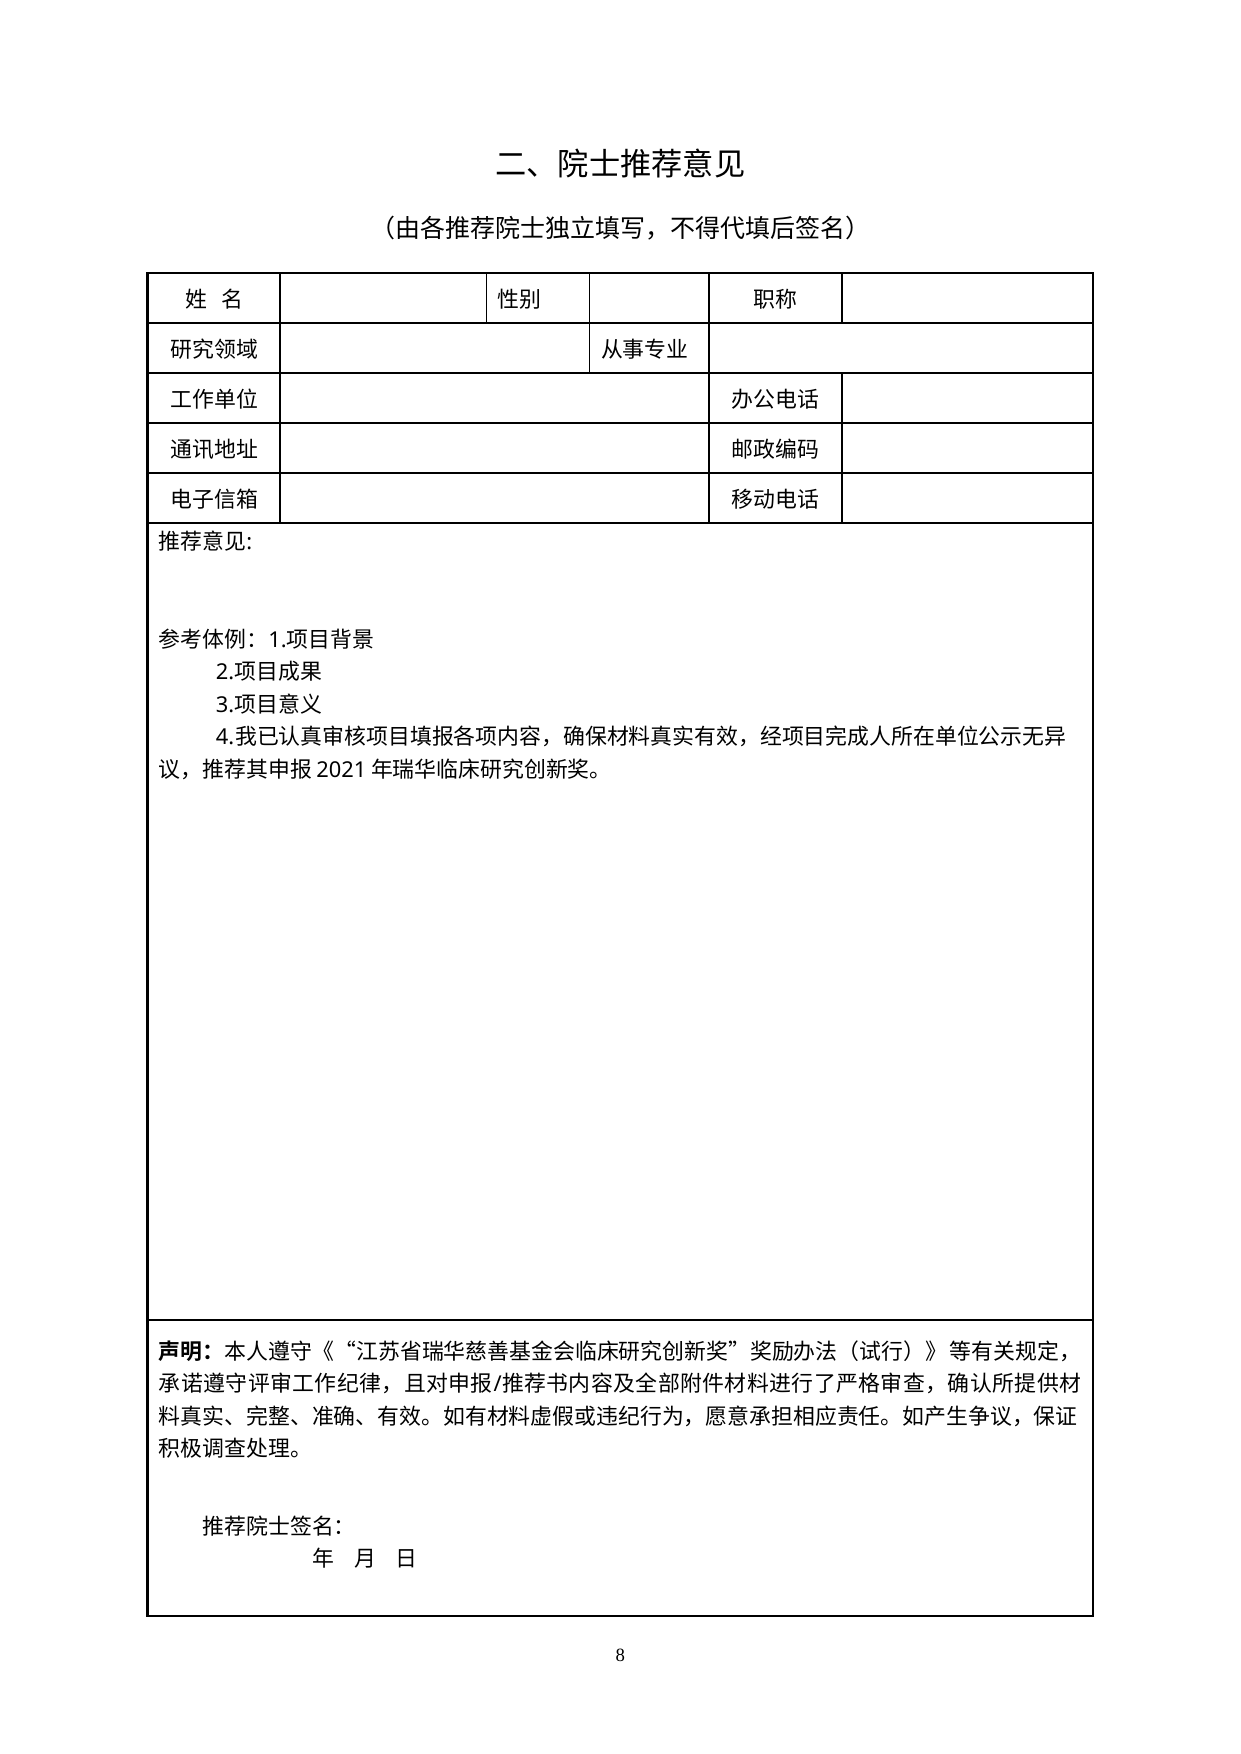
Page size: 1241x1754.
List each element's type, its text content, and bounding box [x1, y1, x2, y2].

table_cell 工作单位 [149, 374, 279, 422]
table_cell [281, 374, 708, 422]
table_cell [710, 324, 1092, 372]
table_cell 声明：本人遵守《“江苏省瑞华慈善基金会临床研究创新奖”奖励办法（试行）》等有关规定，承诺遵守评审工作纪律，且对申报/推荐书内容及全部附件材料进行了严格审查，确认所提供材料真实、完整、准确、有效。如有材料虚假或违纪行为，愿意承担相应责任。如产生争议，保证积极调查处理。 推荐院士签名： 年 月 日 [149, 1321, 1092, 1614]
table_header 职称 [710, 274, 841, 322]
table_cell 移动电话 [710, 474, 841, 522]
table_cell 通讯地址 [149, 424, 279, 472]
table_header 性别 [487, 274, 589, 322]
table_cell [843, 424, 1092, 472]
table_cell [843, 374, 1092, 422]
table_header [281, 274, 486, 322]
table_cell 电子信箱 [149, 474, 279, 522]
table_cell 从事专业 [590, 324, 708, 372]
table_header [590, 274, 708, 322]
table_cell 邮政编码 [710, 424, 841, 472]
text 二、院士推荐意见 [142, 129, 1098, 194]
table_cell 推荐意见: 参考体例：1.项目背景 2.项目成果 3.项目意义 4.我已认真审核项目填报各项内容，确保材料真实有效，经项目完成人所在单位公示无异议，推荐其申报2021年瑞华临床研究创新奖。 [149, 524, 1092, 1319]
table_cell [281, 424, 708, 472]
table_header 姓 名 [149, 274, 279, 322]
table_header [843, 274, 1092, 322]
text （由各推荐院士独立填写，不得代填后签名） [142, 194, 1098, 259]
table_cell [281, 324, 589, 372]
table_cell [281, 474, 708, 522]
table_cell 研究领域 [149, 324, 279, 372]
table_cell 办公电话 [710, 374, 841, 422]
table_cell [843, 474, 1092, 522]
